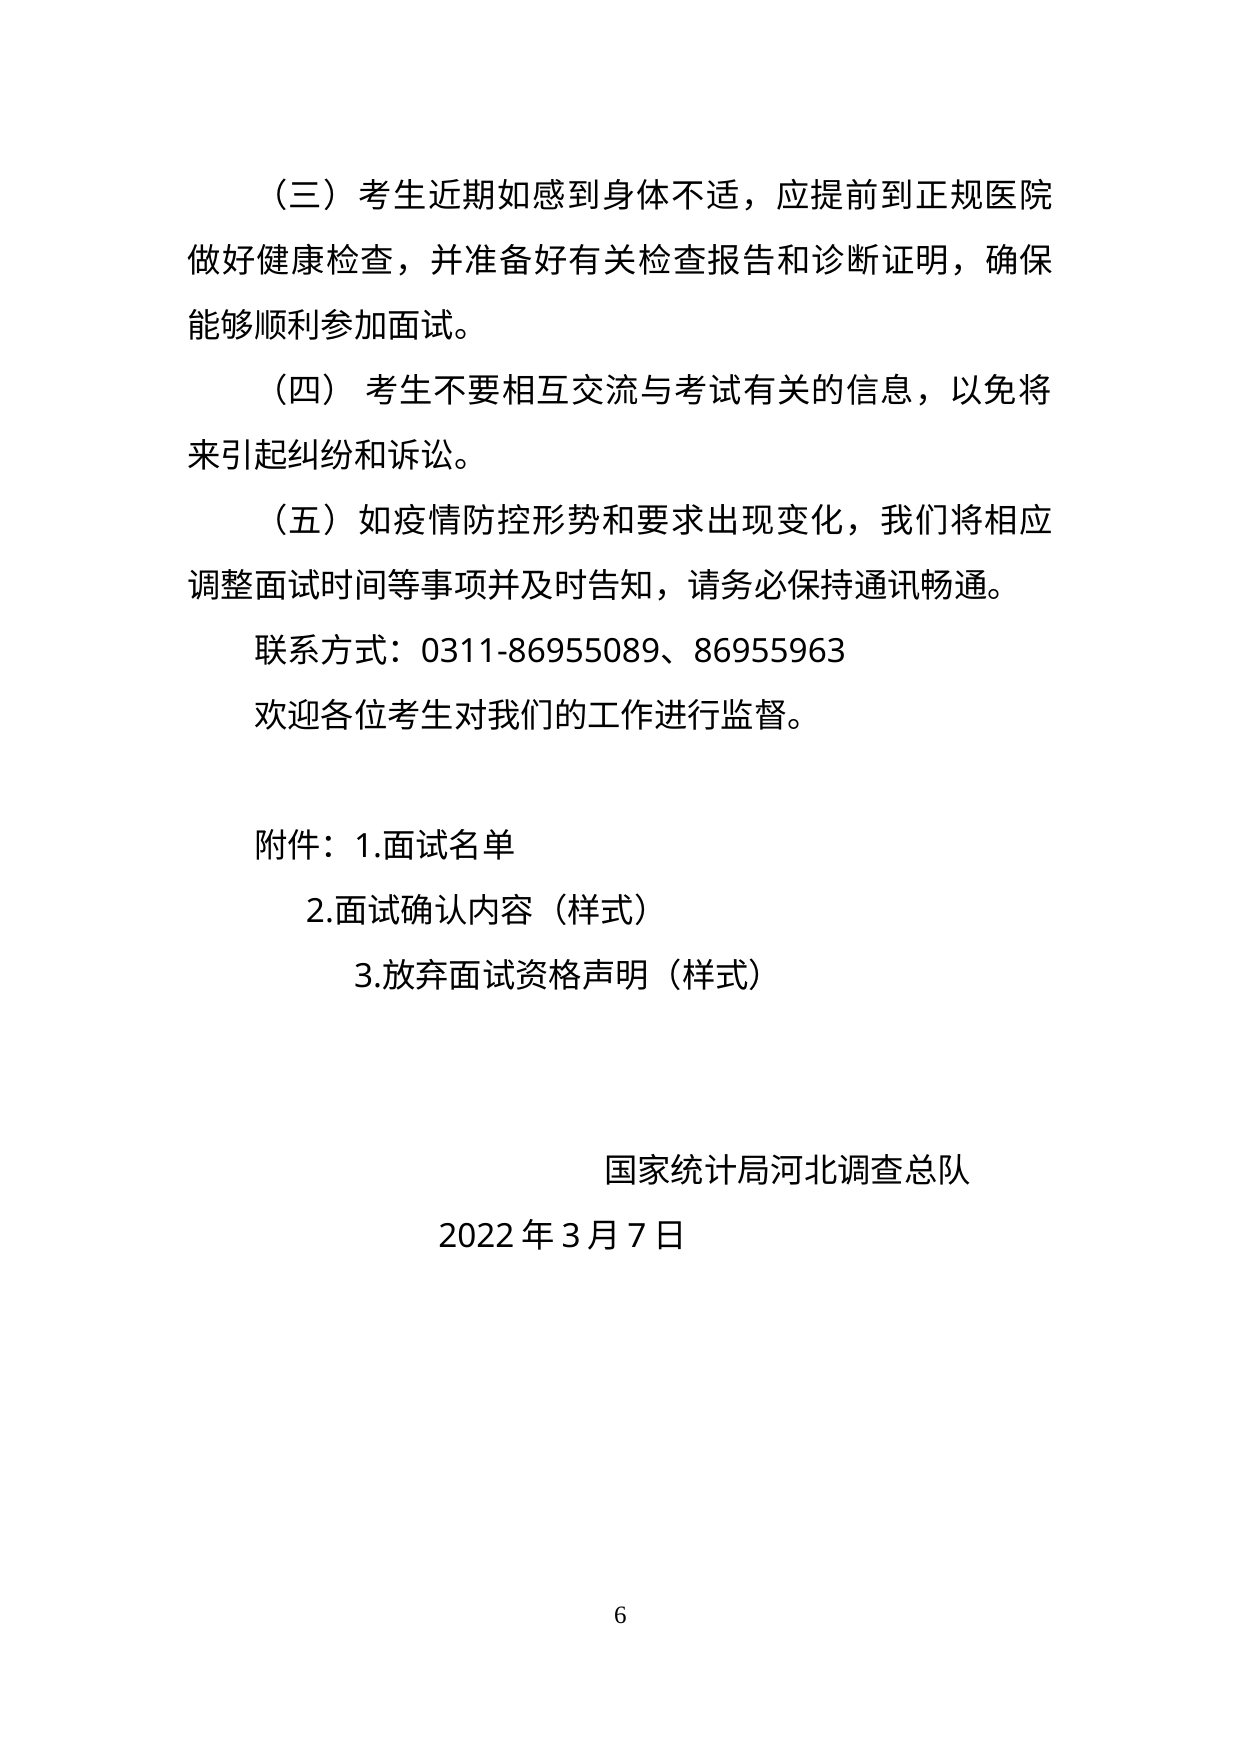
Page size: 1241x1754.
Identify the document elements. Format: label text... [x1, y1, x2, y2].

text 附件：1.面试名单 [187, 810, 1053, 875]
text 欢迎各位考生对我们的工作进行监督。 [187, 680, 1053, 745]
text （三）考生近期如感到身体不适，应提前到正规医院做好健康检查，并准备好有关检查报告和诊断证明，确保能够顺利参加面试。 [187, 160, 1053, 355]
text （五）如疫情防控形势和要求出现变化，我们将相应调整面试时间等事项并及时告知，请务必保持通讯畅通。 [187, 485, 1053, 615]
text 2022年3月7日 [187, 1200, 1053, 1265]
text 2.面试确认内容（样式） [187, 875, 1053, 940]
text 联系方式：0311-86955089、86955963 [187, 615, 1053, 680]
text （四） 考生不要相互交流与考试有关的信息，以免将来引起纠纷和诉讼。 [187, 355, 1053, 485]
text 3.放弃面试资格声明（样式） [187, 940, 1053, 1005]
text 国家统计局河北调查总队 [187, 1135, 1053, 1200]
